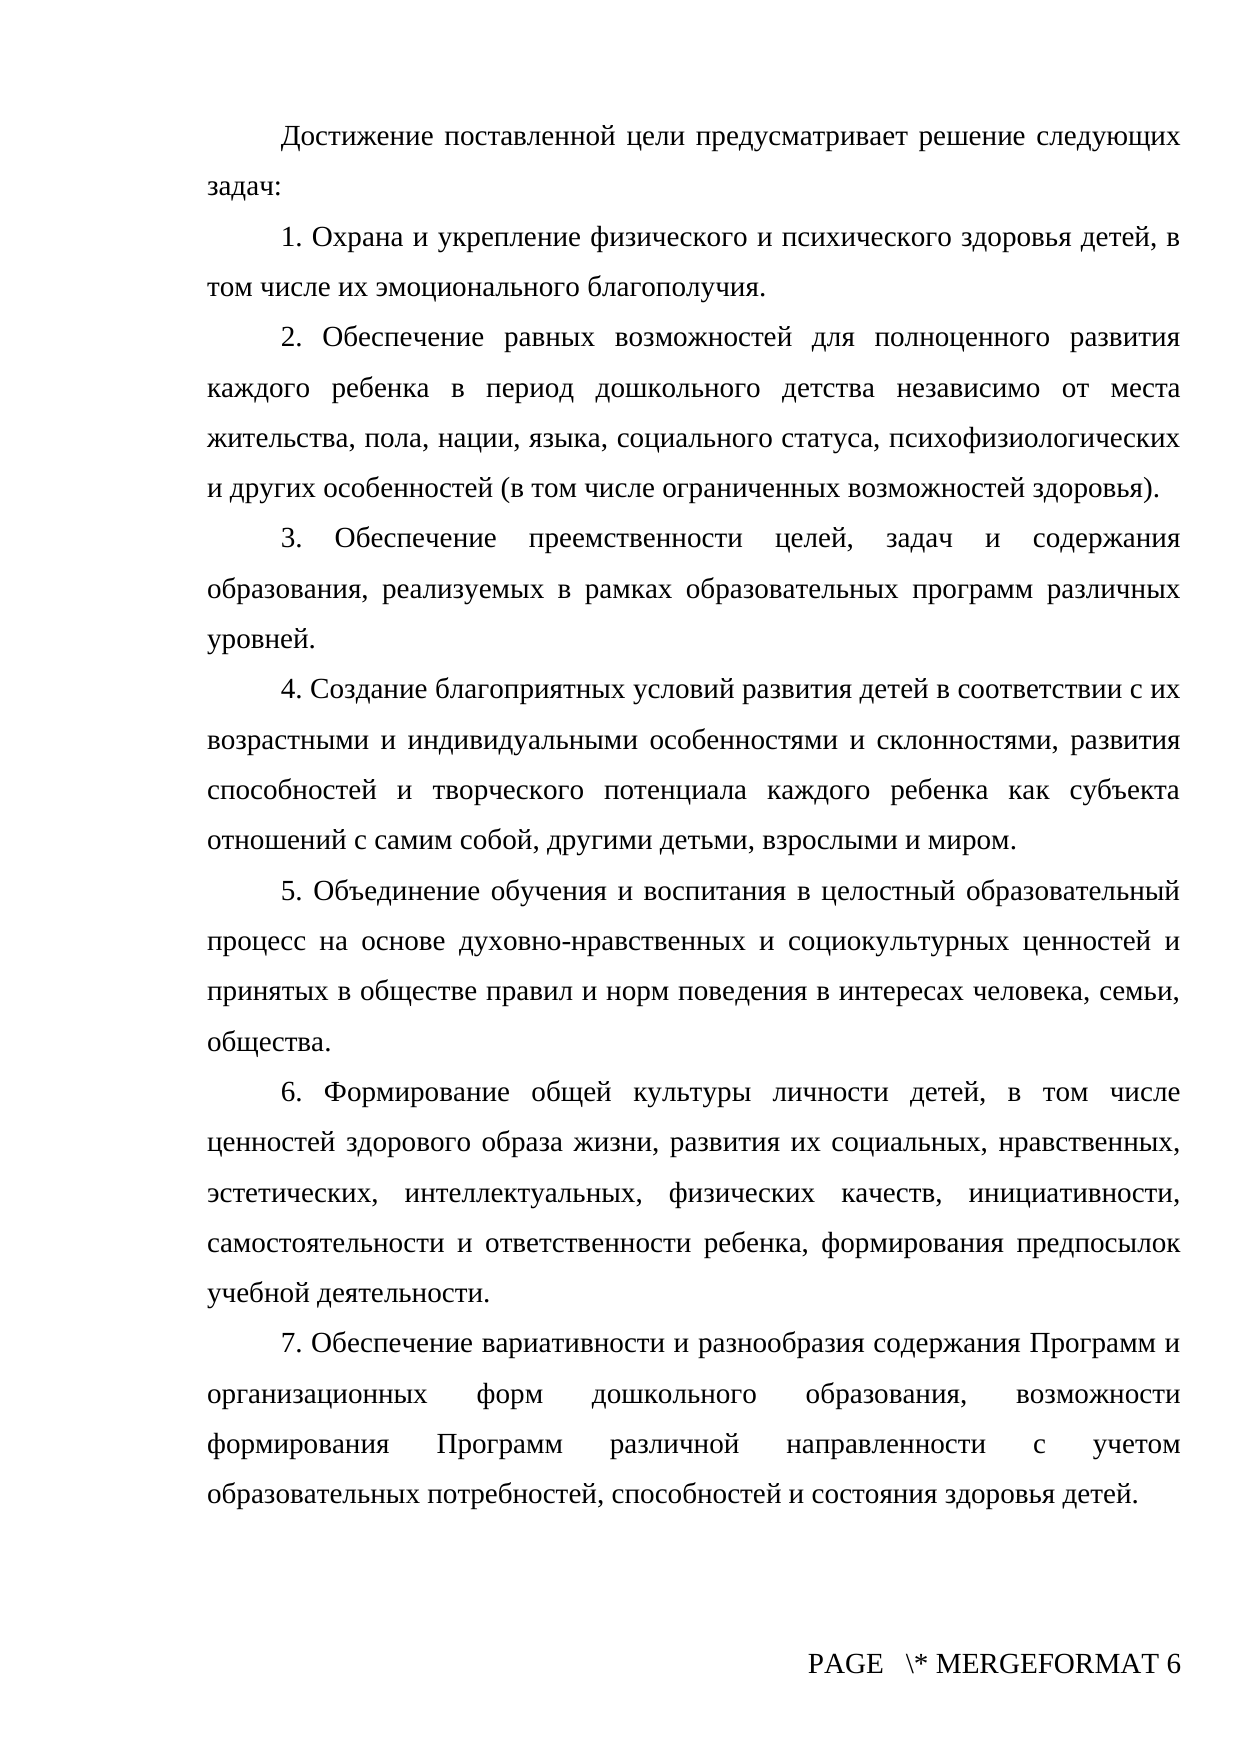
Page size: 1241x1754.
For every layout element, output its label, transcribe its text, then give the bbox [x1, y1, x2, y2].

text 5. Объединение обучения и воспитания в целостный образовательный процесс на основе духовно-нравственных и социокультурных ценностей и принятых в обществе правил и норм поведения в интересах человека, семьи, общества. [207, 873, 1181, 1057]
text 6. Формирование общей культуры личности детей, в том числе ценностей здорового образа жизни, развития их социальных, нравственных, эстетических, интеллектуальных, физических качеств, инициативности, самостоятельности и ответственности ребенка, формирования предпосылок учебной деятельности. [207, 1074, 1181, 1309]
text 4. Создание благоприятных условий развития детей в соответствии с их возрастными и индивидуальными особенностями и склонностями, развития способностей и творческого потенциала каждого ребенка как субъекта отношений с самим собой, другими детьми, взрослыми и миром. [207, 672, 1181, 856]
text 7. Обеспечение вариативности и разнообразия содержания Программ и организационных форм дошкольного образования, возможности формирования Программ различной направленности с учетом образовательных потребностей, способностей и состояния здоровья детей. [207, 1326, 1181, 1510]
text 3. Обеспечение преемственности целей, задач и содержания образования, реализуемых в рамках образовательных программ различных уровней. [207, 521, 1181, 655]
text 2. Обеспечение равных возможностей для полноценного развития каждого ребенка в период дошкольного детства независимо от места жительства, пола, нации, языка, социального статуса, психофизиологических и других особенностей (в том числе ограниченных возможностей здоровья). [207, 319, 1181, 504]
text 1. Охрана и укрепление физического и психического здоровья детей, в том числе их эмоционального благополучия. [207, 219, 1181, 303]
text Достижение поставленной цели предусматривает решение следующих задач: [207, 118, 1181, 202]
